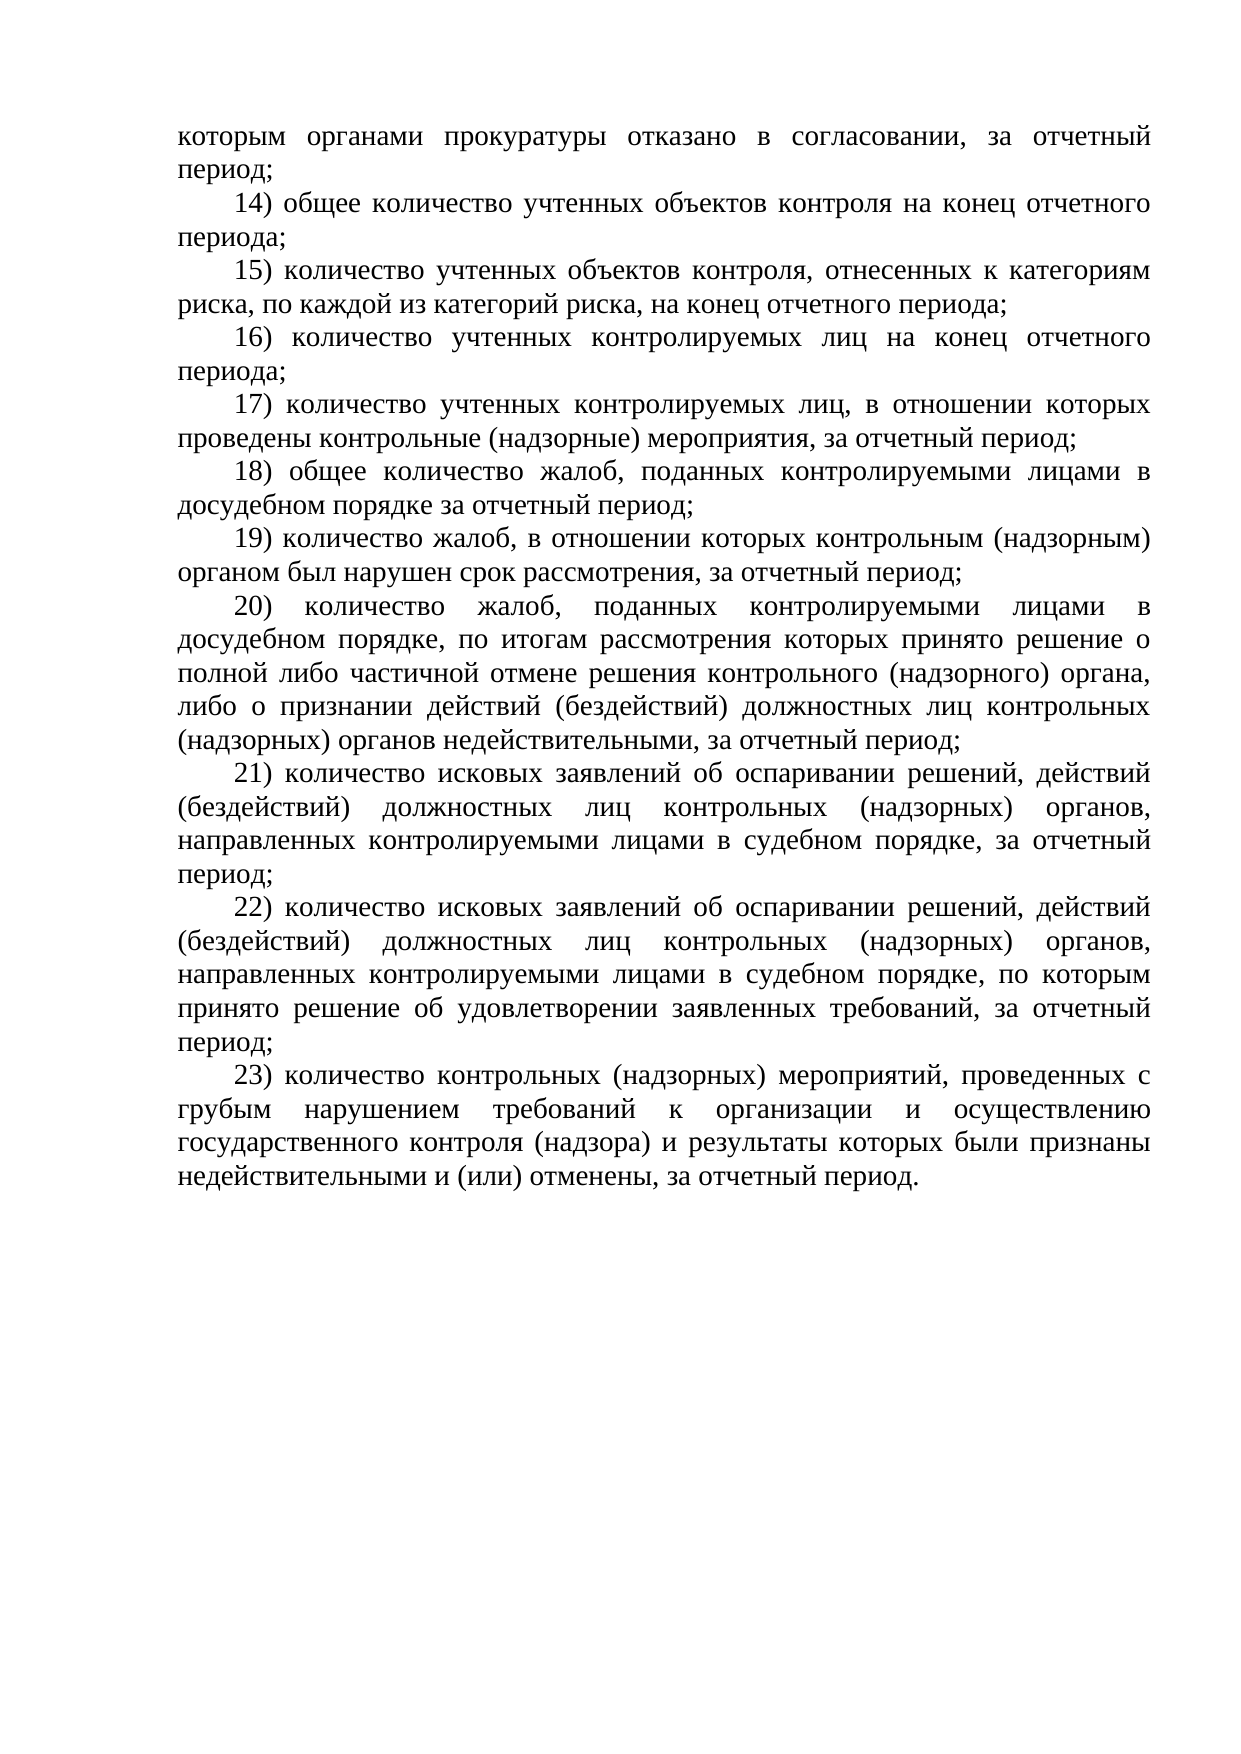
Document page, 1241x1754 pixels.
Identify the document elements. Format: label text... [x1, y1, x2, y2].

text 18) общее количество жалоб, поданных контролируемыми лицами в досудебном порядке за отчетный период; [177, 453, 1152, 521]
text 14) общее количество учтенных объектов контроля на конец отчетного периода; [177, 185, 1152, 252]
text 19) количество жалоб, в отношении которых контрольным (надзорным) органом был нарушен срок рассмотрения, за отчетный период; [177, 521, 1152, 588]
text 21) количество исковых заявлений об оспаривании решений, действий (бездействий) должностных лиц контрольных (надзорных) органов, направленных контролируемыми лицами в судебном порядке, за отчетный период; [177, 755, 1152, 889]
text 17) количество учтенных контролируемых лиц, в отношении которых проведены контрольные (надзорные) мероприятия, за отчетный период; [177, 386, 1152, 453]
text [177, 118, 1152, 185]
text 23) количество контрольных (надзорных) мероприятий, проведенных с грубым нарушением требований к организации и осуществлению государственного контроля (надзора) и результаты которых были признаны недействительными и (или) отменены, за отчетный период. [177, 1057, 1152, 1191]
text 15) количество учтенных объектов контроля, отнесенных к категориям риска, по каждой из категорий риска, на конец отчетного периода; [177, 252, 1152, 319]
text 22) количество исковых заявлений об оспаривании решений, действий (бездействий) должностных лиц контрольных (надзорных) органов, направленных контролируемыми лицами в судебном порядке, по которым принято решение об удовлетворении заявленных требований, за отчетный период; [177, 889, 1152, 1057]
text 20) количество жалоб, поданных контролируемыми лицами в досудебном порядке, по итогам рассмотрения которых принято решение о полной либо частичной отмене решения контрольного (надзорного) органа, либо о признании действий (бездействий) должностных лиц контрольных (надзорных) органов недействительными, за отчетный период; [177, 588, 1152, 755]
text 16) количество учтенных контролируемых лиц на конец отчетного периода; [177, 319, 1152, 386]
